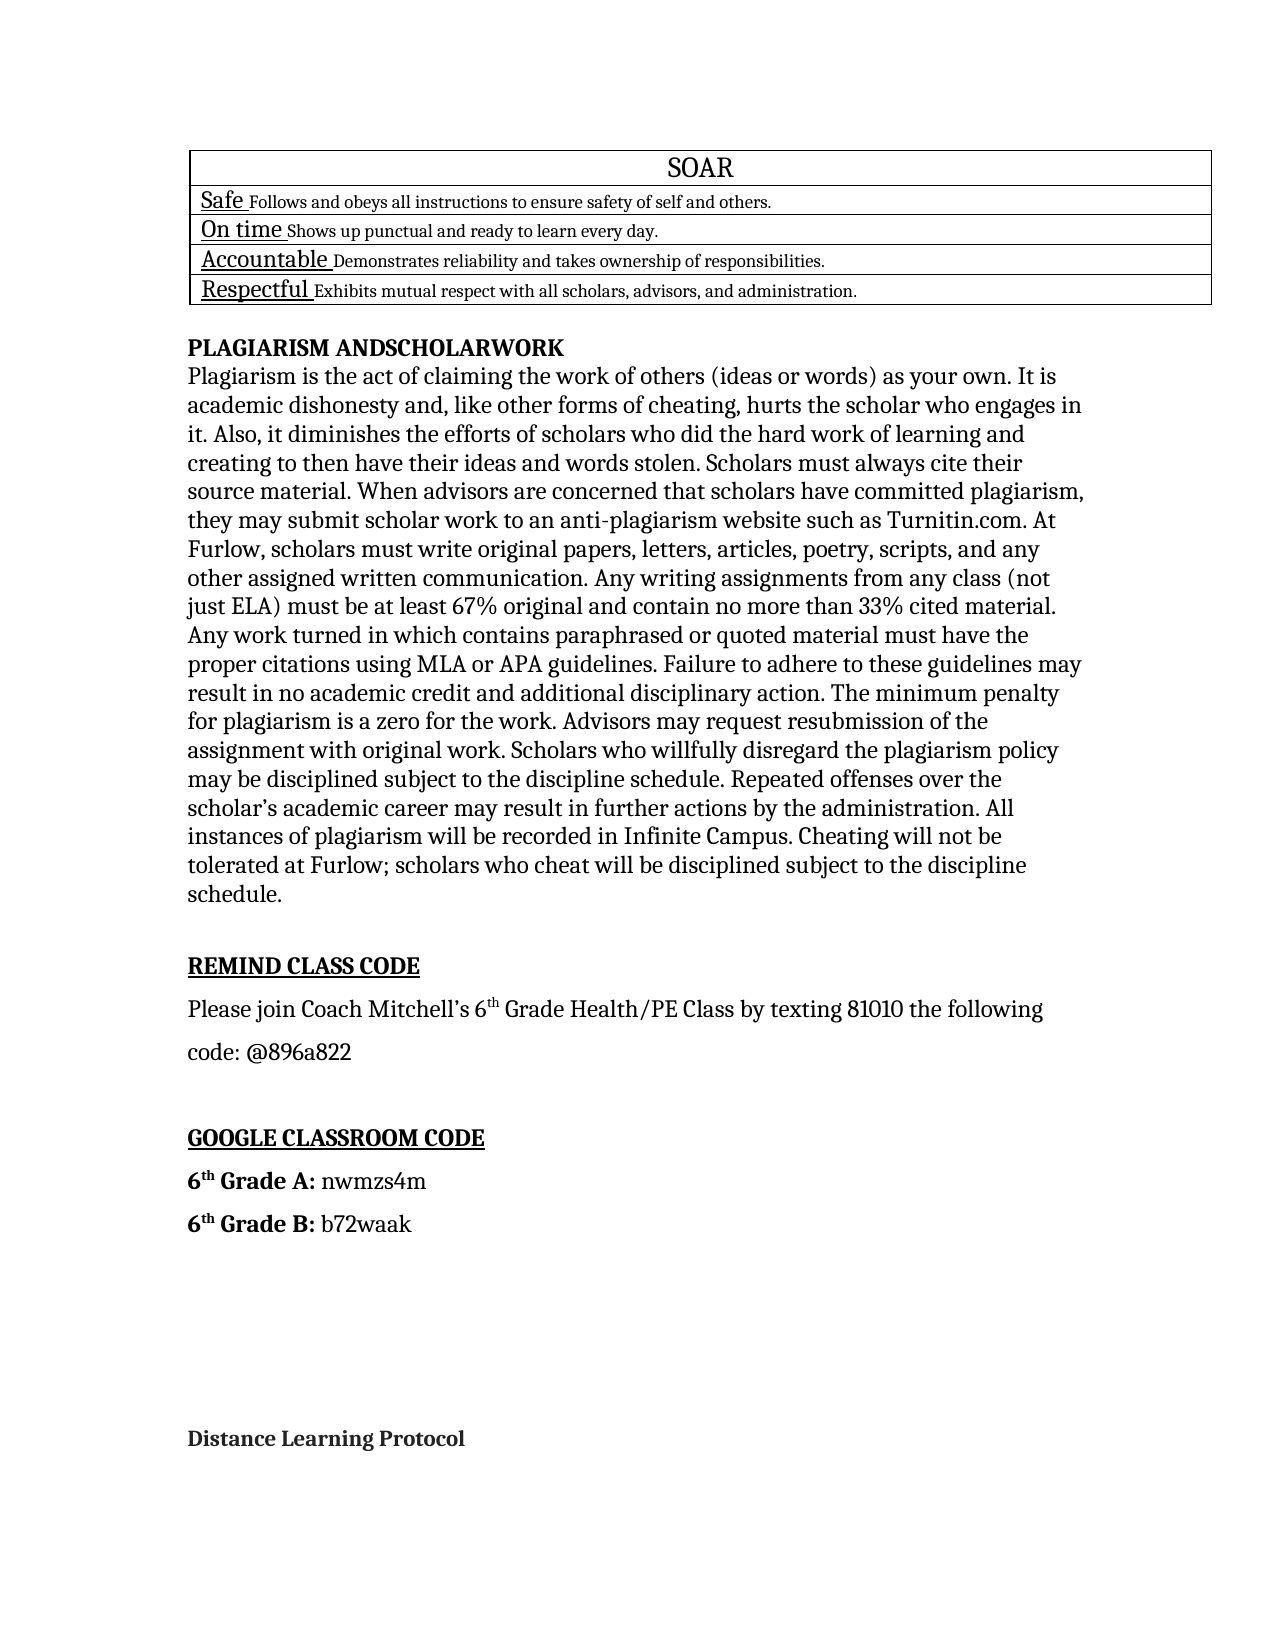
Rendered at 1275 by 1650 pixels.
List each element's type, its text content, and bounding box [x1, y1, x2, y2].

text REMIND CLASS CODE [187, 952, 1087, 980]
text Distance Learning Protocol [187, 1426, 1087, 1452]
text 6th Grade A: nwmzs4m [187, 1167, 1087, 1196]
text Plagiarism is the act of claiming the work of others (ideas or words) as your own. It is academic dishonesty and, like other forms of cheating, hurts the scholar who engages in it. Also, it diminishes the efforts of scholars who did the hard work of learning and creating to then have their ideas and words stolen. Scholars must always cite their source material. When advisors are concerned that scholars have committed plagiarism, they may submit scholar work to an anti-plagiarism website such as Turnitin.com. At Furlow, scholars must write original papers, letters, articles, poetry, scripts, and any other assigned written communication. Any writing assignments from any class (not just ELA) must be at least 67% original and contain no more than 33% cited material. Any work turned in which contains paraphrased or quoted material must have the proper citations using MLA or APA guidelines. Failure to adhere to these guidelines may result in no academic credit and additional disciplinary action. The minimum penalty for plagiarism is a zero for the work. Advisors may request resubmission of the assignment with original work. Scholars who willfully disregard the plagiarism policy may be disciplined subject to the discipline schedule. Repeated offenses over the scholar’s academic career may result in further actions by the administration. All instances of plagiarism will be recorded in Infinite Campus. Cheating will not be tolerated at Furlow; scholars who cheat will be disciplined subject to the discipline schedule. [187, 362, 1087, 908]
table_cell Respectful Exhibits mutual respect with all scholars, advisors, and administration. [191, 275, 1211, 304]
text Please join Coach Mitchell’s 6th Grade Health/PE Class by texting 81010 the following code: @896a822 [187, 995, 1087, 1067]
text GOOGLE CLASSROOM CODE [187, 1124, 1087, 1153]
text PLAGIARISM ANDSCHOLARWORK [187, 333, 1087, 362]
text 6th Grade B: b72waak [187, 1210, 1087, 1239]
table_header SOAR [191, 151, 1211, 184]
table_cell Safe Follows and obeys all instructions to ensure safety of self and others. [191, 186, 1211, 214]
table_cell Accountable Demonstrates reliability and takes ownership of responsibilities. [191, 245, 1211, 274]
table_cell On time Shows up punctual and ready to learn every day. [191, 215, 1211, 244]
